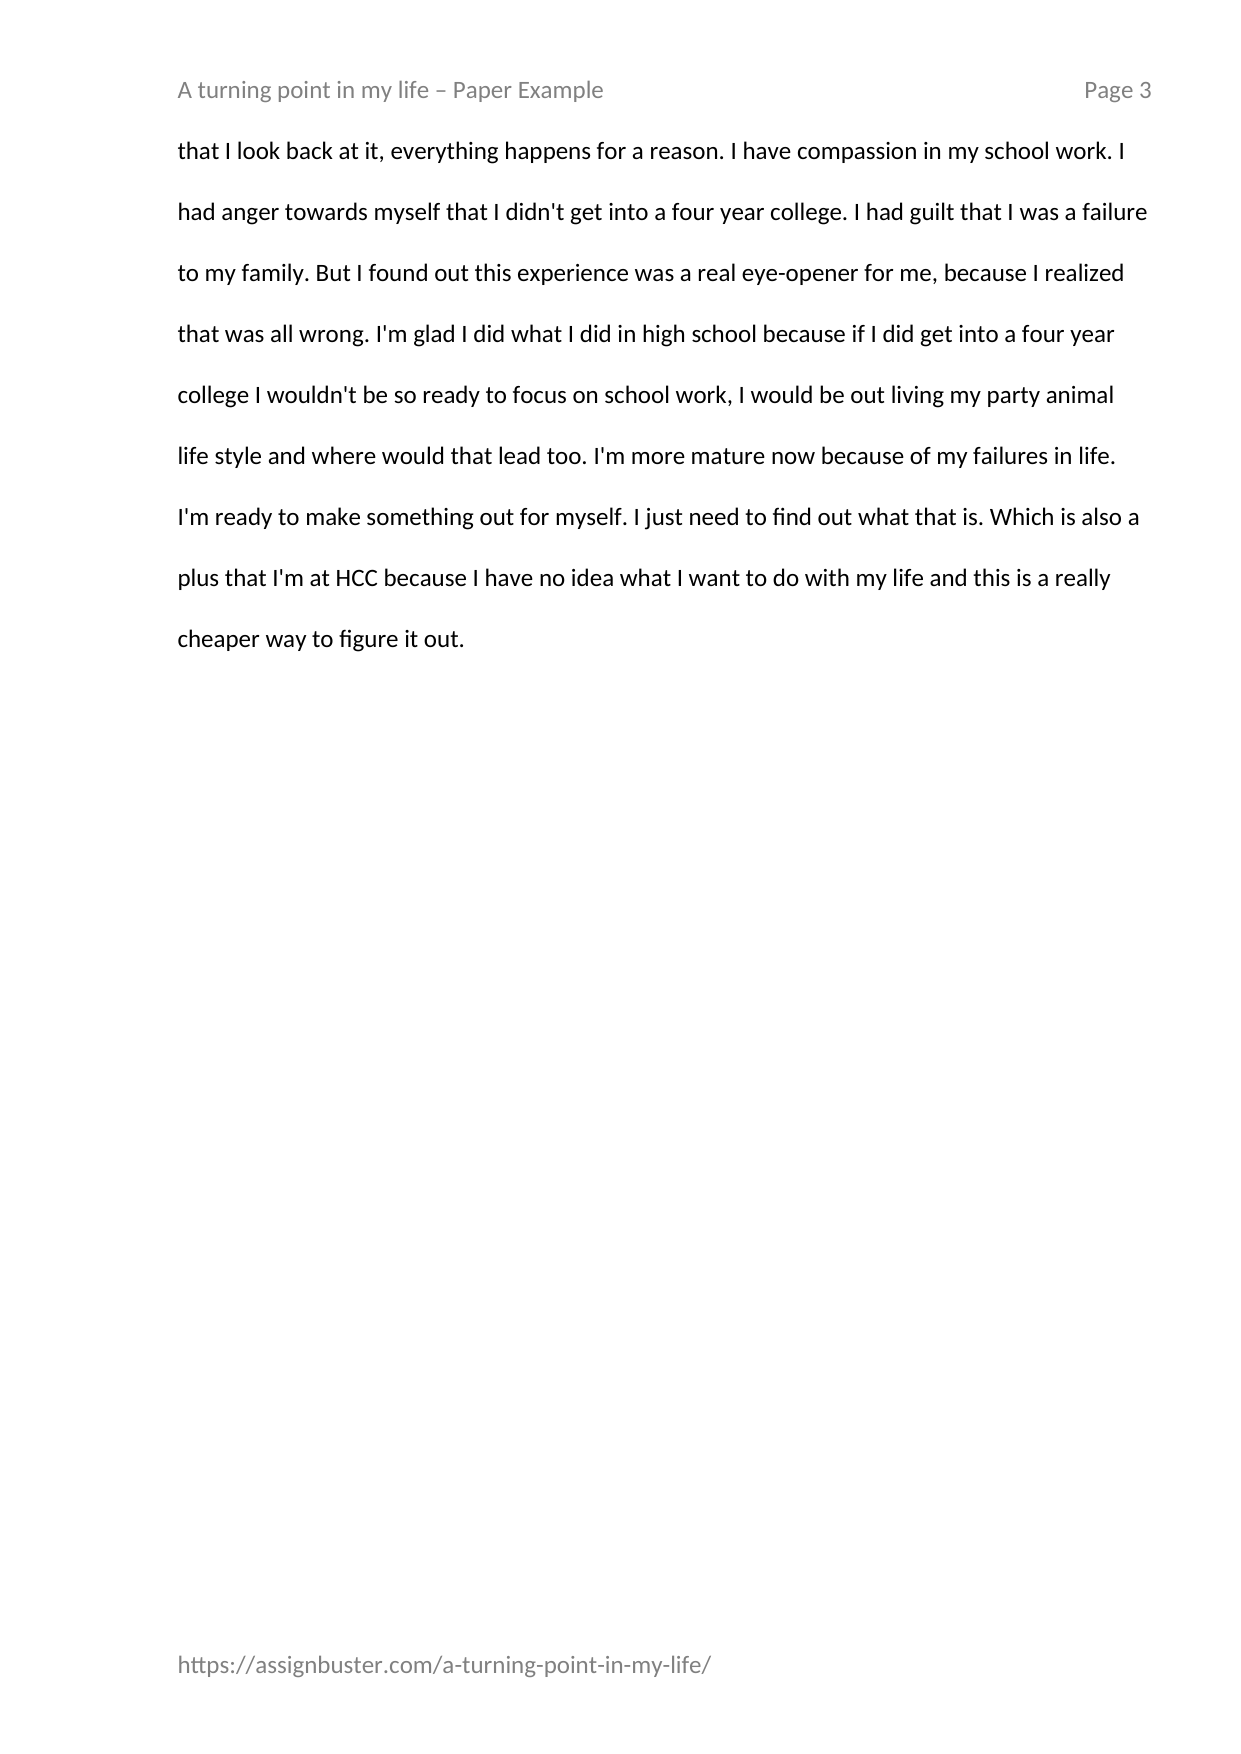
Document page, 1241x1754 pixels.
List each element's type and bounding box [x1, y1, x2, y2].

text [177, 135, 1152, 654]
